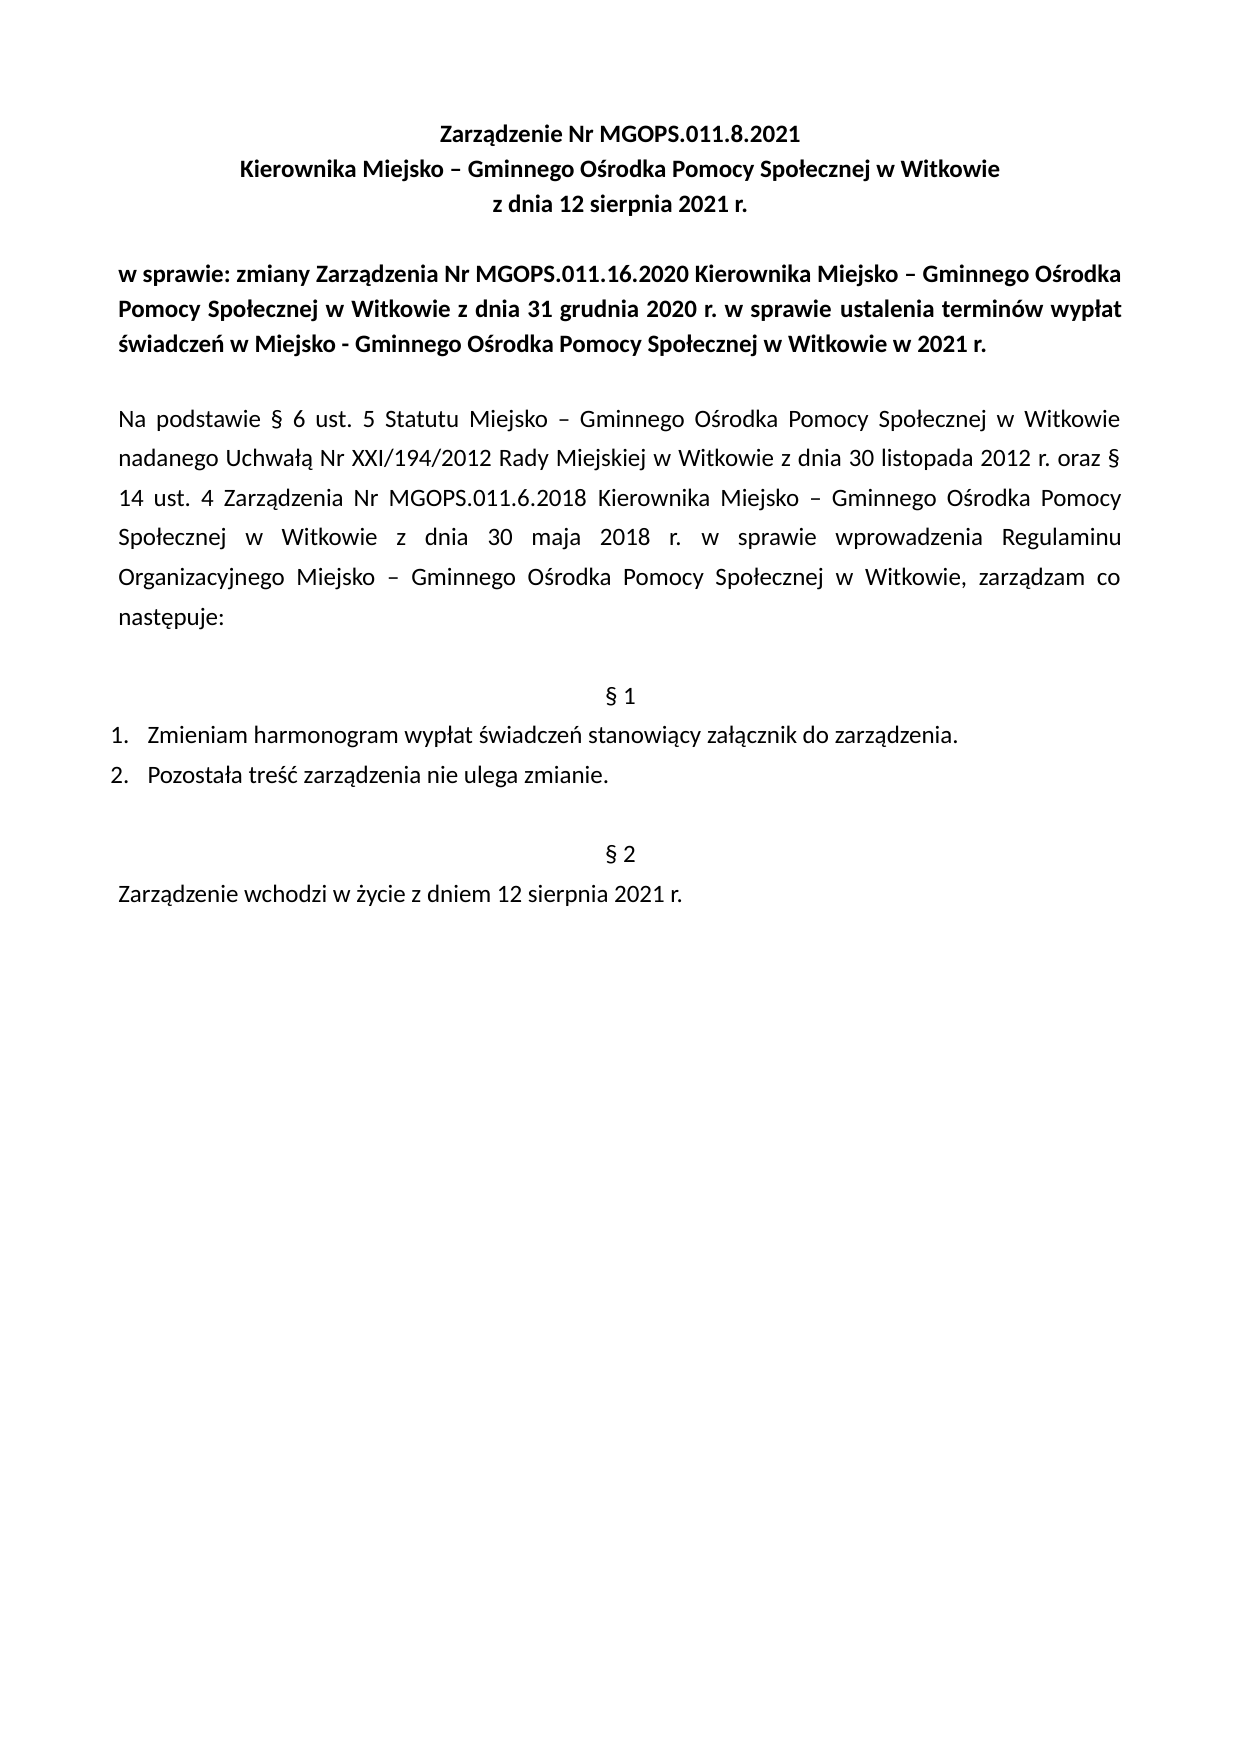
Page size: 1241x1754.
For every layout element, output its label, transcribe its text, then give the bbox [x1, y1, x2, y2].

text § 1 [118, 680, 1122, 710]
text Na podstawie § 6 ust. 5 Statutu Miejsko – Gminnego Ośrodka Pomocy Społecznej w Witkowie nadanego Uchwałą Nr XXI/194/2012 Rady Miejskiej w Witkowie z dnia 30 listopada 2012 r. oraz § 14 ust. 4 Zarządzenia Nr MGOPS.011.6.2018 Kierownika Miejsko – Gminnego Ośrodka Pomocy Społecznej w Witkowie z dnia 30 maja 2018 r. w sprawie wprowadzenia Regulaminu Organizacyjnego Miejsko – Gminnego Ośrodka Pomocy Społecznej w Witkowie, zarządzam co następuje: [118, 403, 1122, 631]
text z dnia 12 sierpnia 2021 r. [118, 188, 1122, 219]
text Zarządzenie Nr MGOPS.011.8.2021 [118, 118, 1122, 149]
list Pozostała treść zarządzenia nie ulega zmianie. [110, 759, 1122, 789]
text w sprawie: zmiany Zarządzenia Nr MGOPS.011.16.2020 Kierownika Miejsko – Gminnego Ośrodka Pomocy Społecznej w Witkowie z dnia 31 grudnia 2020 r. w sprawie ustalenia terminów wypłat świadczeń w Miejsko - Gminnego Ośrodka Pomocy Społecznej w Witkowie w 2021 r. [118, 258, 1122, 359]
list Zmieniam harmonogram wypłat świadczeń stanowiący załącznik do zarządzenia. [110, 719, 1122, 750]
text Kierownika Miejsko – Gminnego Ośrodka Pomocy Społecznej w Witkowie [118, 153, 1122, 184]
text § 2 [118, 838, 1122, 869]
text Zarządzenie wchodzi w życie z dniem 12 sierpnia 2021 r. [118, 878, 1122, 908]
